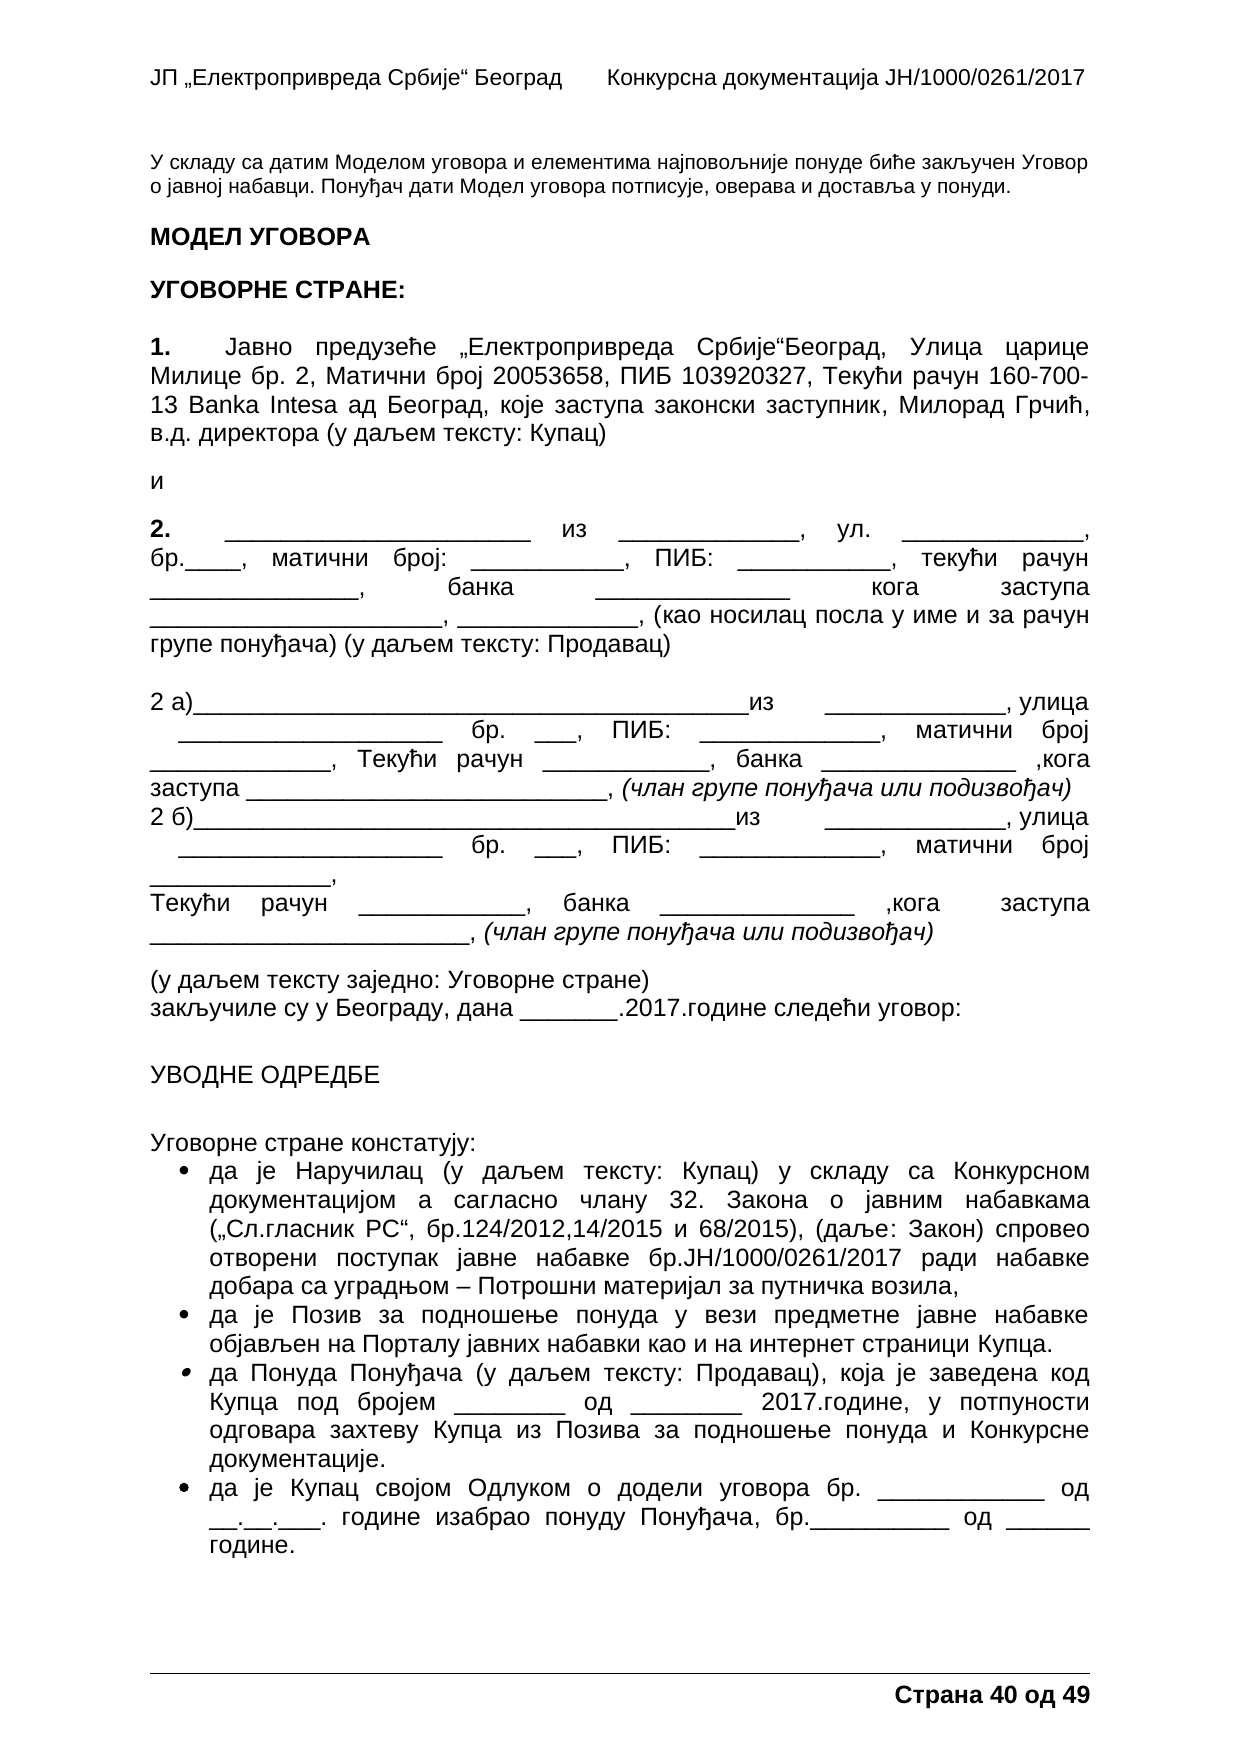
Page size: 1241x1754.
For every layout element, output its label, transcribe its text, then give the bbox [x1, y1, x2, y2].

text У складу са датим Моделом уговора и елементима најповољније понуде биће закључен Уговор о јавној набавци. Понуђач дати Модел уговора потписује, оверава и доставља у понуди. [150, 150, 1090, 198]
text ___________________ бр. ___, ПИБ: _____________, матични број _____________, Текући рачун ____________, банка ______________ ,кога заступа __________________________, (члан групе понуђача или подизвођач) [150, 715, 1090, 802]
text и [150, 466, 1090, 495]
text (у даљем тексту заједно: Уговорне стране) [150, 964, 1090, 993]
text Текући рачун ____________, банка ______________ ,кога заступа _______________________, (члан групе понуђача или подизвођач) [150, 888, 1090, 945]
text закључиле су у Београду, дана _______.2017.године следећи уговор: [150, 993, 1090, 1022]
text УГОВОРНЕ СТРАНЕ: [150, 274, 1090, 303]
text да Понуда Понуђача (у даљем тексту: Продавац), која је заведена код Купца под бројем ________ од ________ 2017.године, у потпуности одговара захтеву Купца из Позива за подношење понуда и Конкурсне документације. [179, 1358, 1090, 1473]
text УВОДНЕ ОДРЕДБЕ [150, 1060, 1090, 1089]
text 2 б)_______________________________________из _____________, улица [150, 802, 1090, 830]
text Уговорне стране констатују: [150, 1127, 1090, 1156]
list Јавно предузеће „Електропривреда Србије“Београд, Улица царице Милице бр. 2, Матични број 20053658, ПИБ 103920327, Текући рачун 160-700-13 Banka Intesа ад Београд, које заступа законски заступник, Милорад Грчић, в.д. директора (у даљем тексту: Купац) [150, 332, 1090, 447]
text МОДЕЛ УГОВОРА [150, 222, 1090, 251]
text да је Позив за подношење понуда у вези предметне јавне набавке објављен на Порталу јавних набавки као и на интернет страници Купца. [179, 1300, 1090, 1358]
text да је Наручилац (у даљем тексту: Купац) у складу са Конкурсном документацијом а сагласно члану 32. Закона о јавним набавкама („Сл.гласник РС“, бр.124/2012,14/2015 и 68/2015), (даље: Закон) спровео отворени поступак јавне набавке бр.ЈН/1000/0261/2017 ради набавке добара са уградњом – Потрошни материјал за путничка возила, [179, 1156, 1090, 1300]
text ___________________ бр. ___, ПИБ: _____________, матични број _____________, [150, 830, 1090, 888]
text да је Купац својом Одлуком о додели уговора бр. ____________ од __.__.___. године изабрао понуду Понуђача, бр.__________ од ______ године. [179, 1473, 1090, 1559]
text 2 а)________________________________________из _____________, улица [150, 687, 1090, 715]
list ______________________ из _____________, ул. _____________, бр.____, матични број: ___________, ПИБ: ___________, текући рачун _______________, банка ______________ кога заступа _____________________, _____________, (као носилац посла у име и за рачун групе понуђача) (у даљем тексту: Продавац) [150, 514, 1090, 658]
